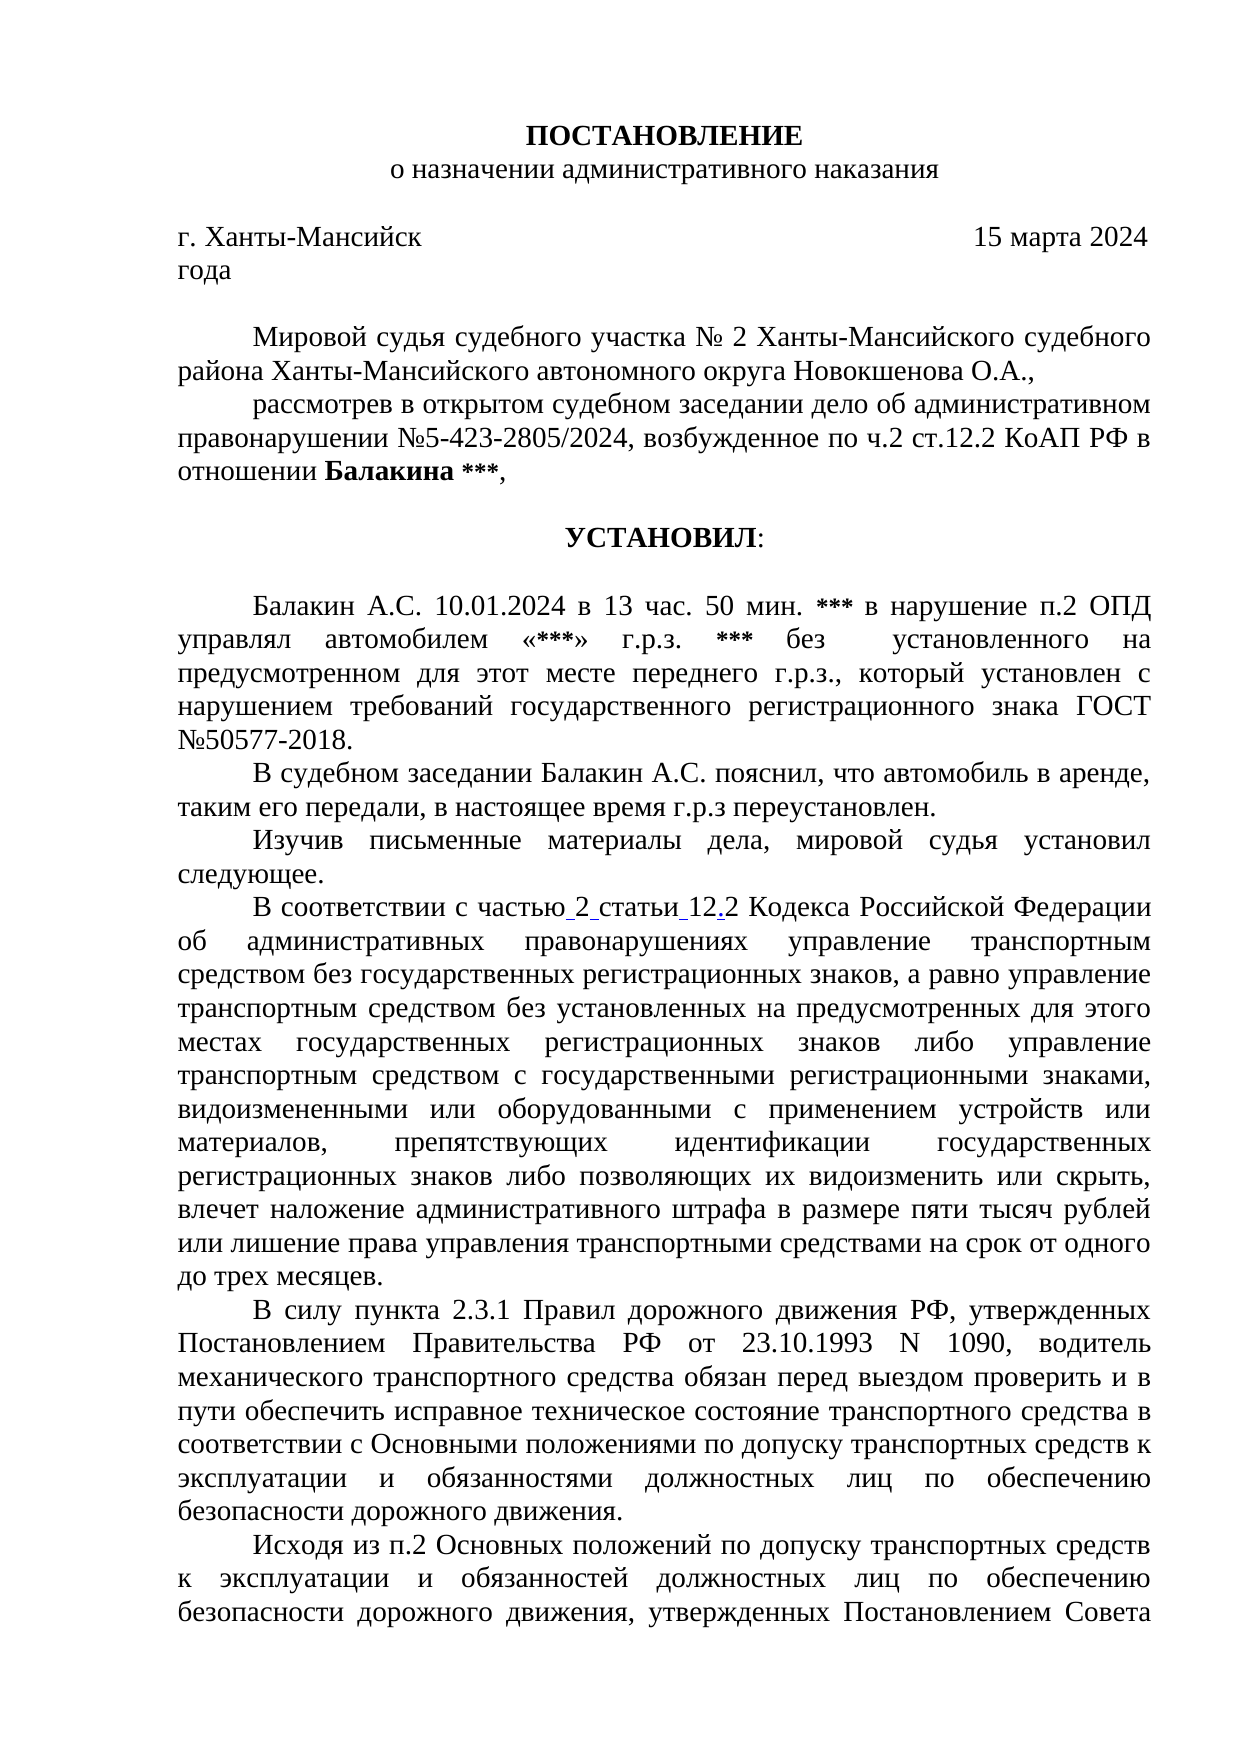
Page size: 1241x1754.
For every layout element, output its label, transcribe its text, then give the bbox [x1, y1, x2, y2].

text о назначении административного наказания [177, 152, 1152, 185]
text В соответствии с частью 2 статьи 12.2 Кодекса Российской Федерации об административных правонарушениях управление транспортным средством без государственных регистрационных знаков, а равно управление транспортным средством без установленных на предусмотренных для этого местах государственных регистрационных знаков либо управление транспортным средством с государственными регистрационными знаками, видоизмененными или оборудованными с применением устройств или материалов, препятствующих идентификации государственных регистрационных знаков либо позволяющих их видоизменить или скрыть, влечет наложение административного штрафа в размере пяти тысяч рублей или лишение права управления транспортными средствами на срок от одного до трех месяцев. [177, 889, 1152, 1292]
text рассмотрев в открытом судебном заседании дело об административном правонарушении №5-423-2805/2024, возбужденное по ч.2 ст.12.2 КоАП РФ в отношении Балакина ***, [177, 386, 1152, 487]
text Мировой судья судебного участка № 2 Ханты-Мансийского судебного района Ханты-Мансийского автономного округа Новокшенова О.А., [177, 319, 1152, 386]
text УСТАНОВИЛ: [177, 521, 1152, 554]
text В судебном заседании Балакин А.С. пояснил, что автомобиль в аренде, таким его передали, в настоящее время г.р.з переустановлен. [177, 755, 1152, 822]
title ПОСТАНОВЛЕНИЕ [177, 118, 1152, 152]
text В силу пункта 2.3.1 Правил дорожного движения РФ, утвержденных Постановлением Правительства РФ от 23.10.1993 N 1090, водитель механического транспортного средства обязан перед выездом проверить и в пути обеспечить исправное техническое состояние транспортного средства в соответствии с Основными положениями по допуску транспортных средств к эксплуатации и обязанностями должностных лиц по обеспечению безопасности дорожного движения. [177, 1292, 1152, 1527]
text Балакин А.С. 10.01.2024 в 13 час. 50 мин. *** в нарушение п.2 ОПД управлял автомобилем «***» г.р.з. *** без установленного на предусмотренном для этот месте переднего г.р.з., который установлен с нарушением требований государственного регистрационного знака ГОСТ №50577-2018. [177, 588, 1152, 755]
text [177, 1527, 1152, 1627]
text г. Ханты-Мансийск 15 марта 2024 года [177, 219, 1152, 286]
text Изучив письменные материалы дела, мировой судья установил следующее. [177, 822, 1152, 889]
